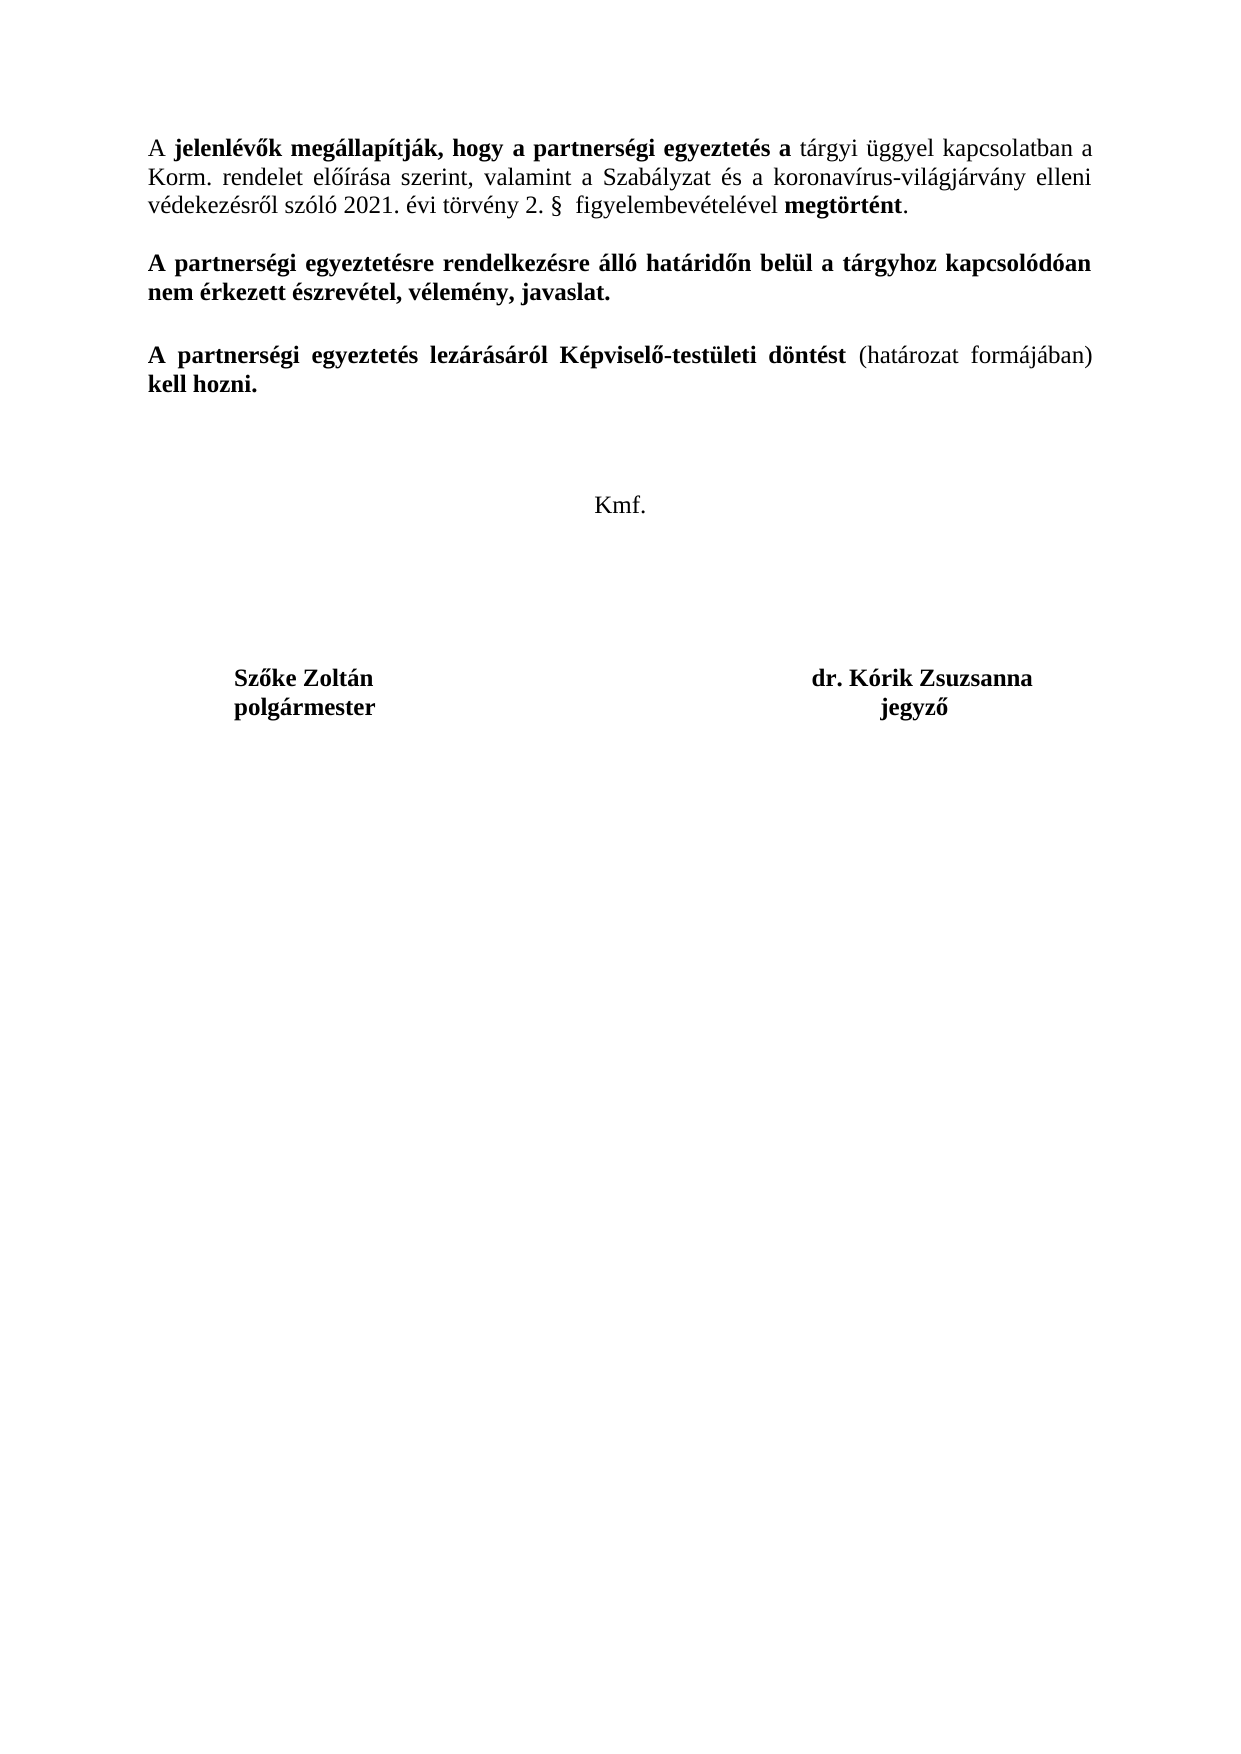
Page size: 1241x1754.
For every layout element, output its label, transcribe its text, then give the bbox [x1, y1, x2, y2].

text Kmf. [148, 490, 1093, 519]
text A partnerségi egyeztetésre rendelkezésre álló határidőn belül a tárgyhoz kapcsolódóan nem érkezett észrevétel, vélemény, javaslat. [148, 248, 1093, 305]
text Szőke Zoltán dr. Kórik Zsuzsanna [148, 663, 1093, 692]
text A partnerségi egyeztetés lezárásáról Képviselő-testületi döntést (határozat formájában) kell hozni. [148, 340, 1093, 398]
text polgármester jegyző [148, 692, 1093, 720]
text A jelenlévők megállapítják, hogy a partnerségi egyeztetés a tárgyi üggyel kapcsolatban a Korm. rendelet előírása szerint, valamint a Szabályzat és a koronavírus-világjárvány elleni védekezésről szóló 2021. évi törvény 2. § figyelembevételével megtörtént. [148, 133, 1093, 219]
